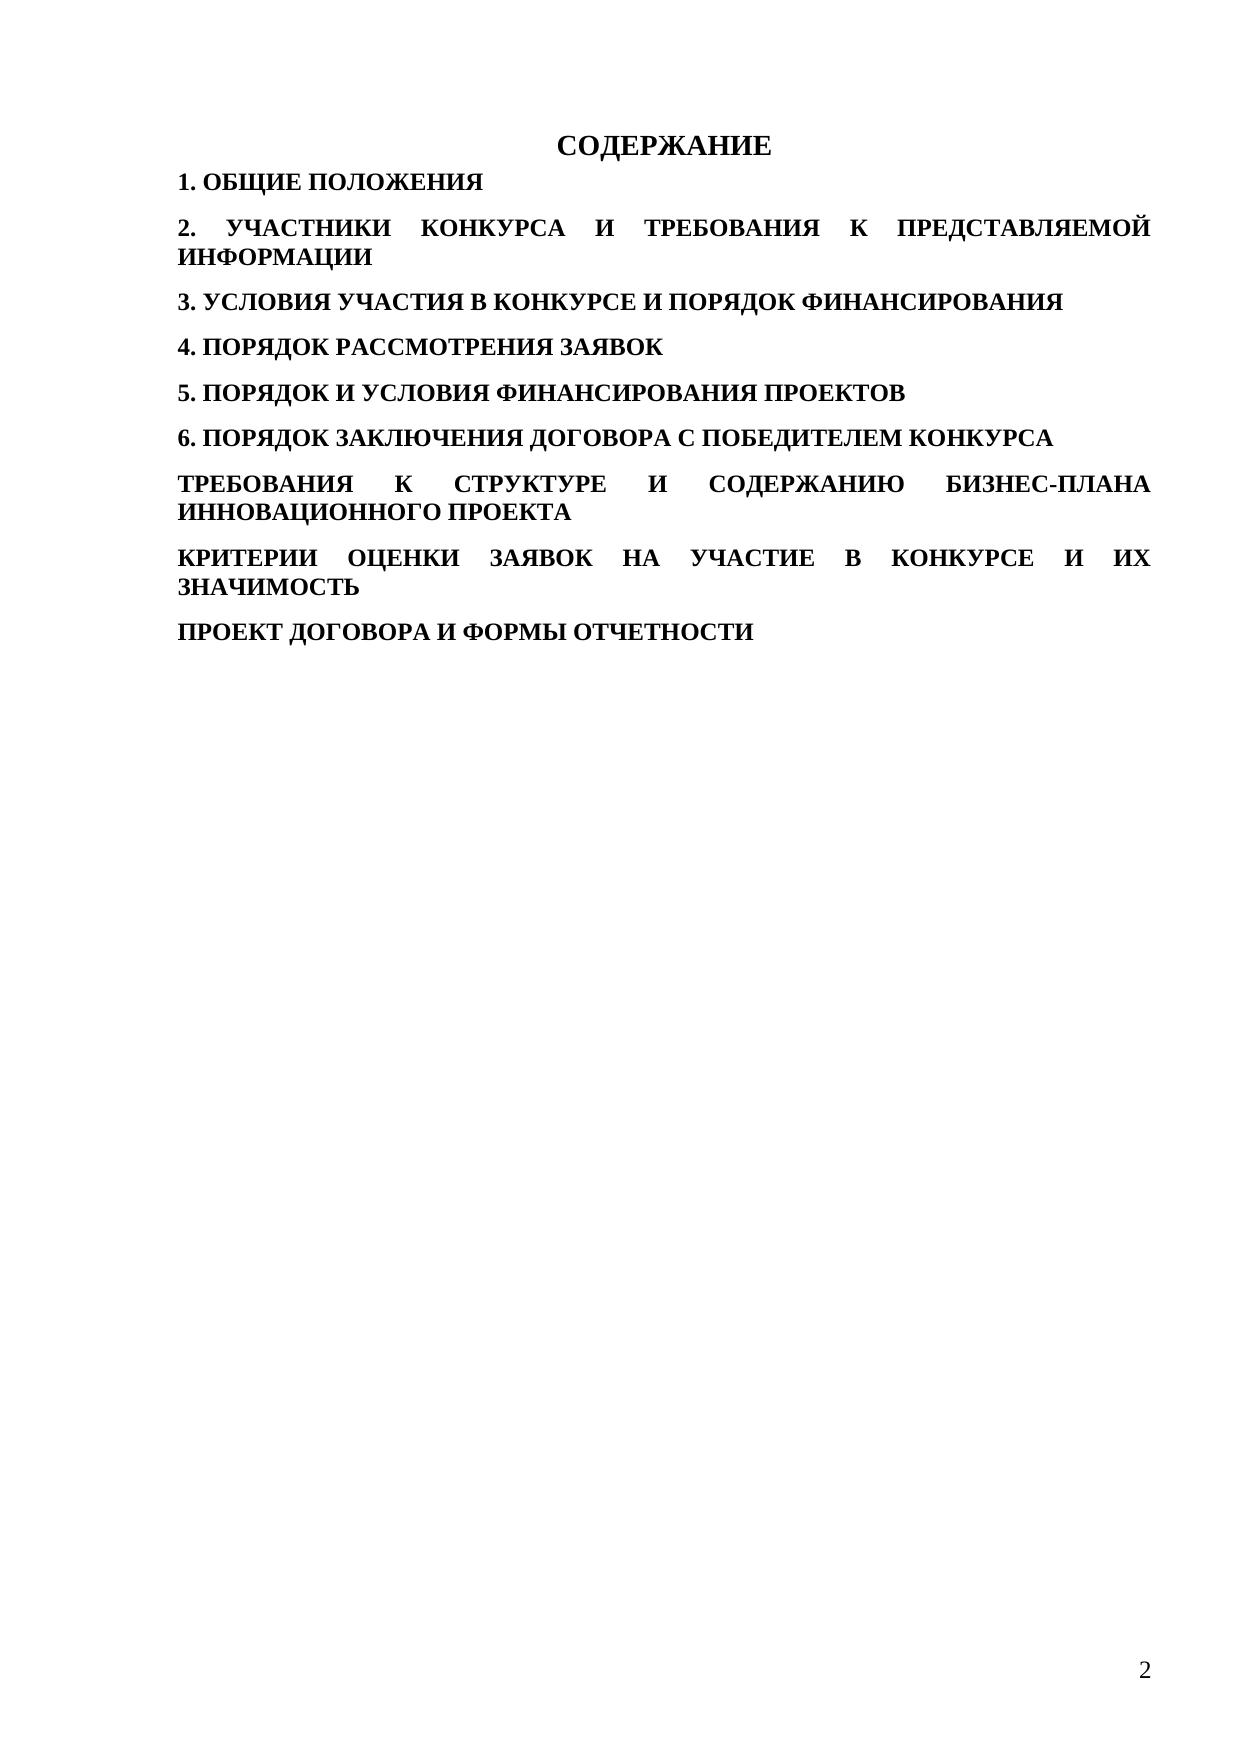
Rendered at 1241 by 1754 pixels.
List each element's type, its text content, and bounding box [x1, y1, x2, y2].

text 2. Участники конкурса и требования к представляемой информации 3 [177, 213, 1152, 270]
text 6. Порядок заключения договора с победителем конкурса 8 [177, 423, 1152, 452]
text ПРОЕКТ ДОГОВОРА И ФОРМЫ ОТЧЕТНОСТИ 14 [177, 617, 1152, 646]
text КРИТЕРИИ ОЦЕНКИ ЗАЯВОК НА УЧАСТИЕ В КОНКУРСЕ И ИХ ЗНАЧИМОСТЬ 12 [177, 543, 1152, 600]
text 4. Порядок рассмотрения заявок 5 [177, 332, 1152, 361]
text СОДЕРЖАНИЕ [177, 128, 1152, 161]
text 3. Условия участия в конкурсе и порядок финансирования 4 [177, 287, 1152, 316]
text Требования к структуре и содержанию бизнес-плана инновационного проекта 10 [177, 469, 1152, 526]
text 5. Порядок и условия финансирования проектов 6 [177, 378, 1152, 407]
text 1. Общие положения 3 [177, 167, 1152, 196]
